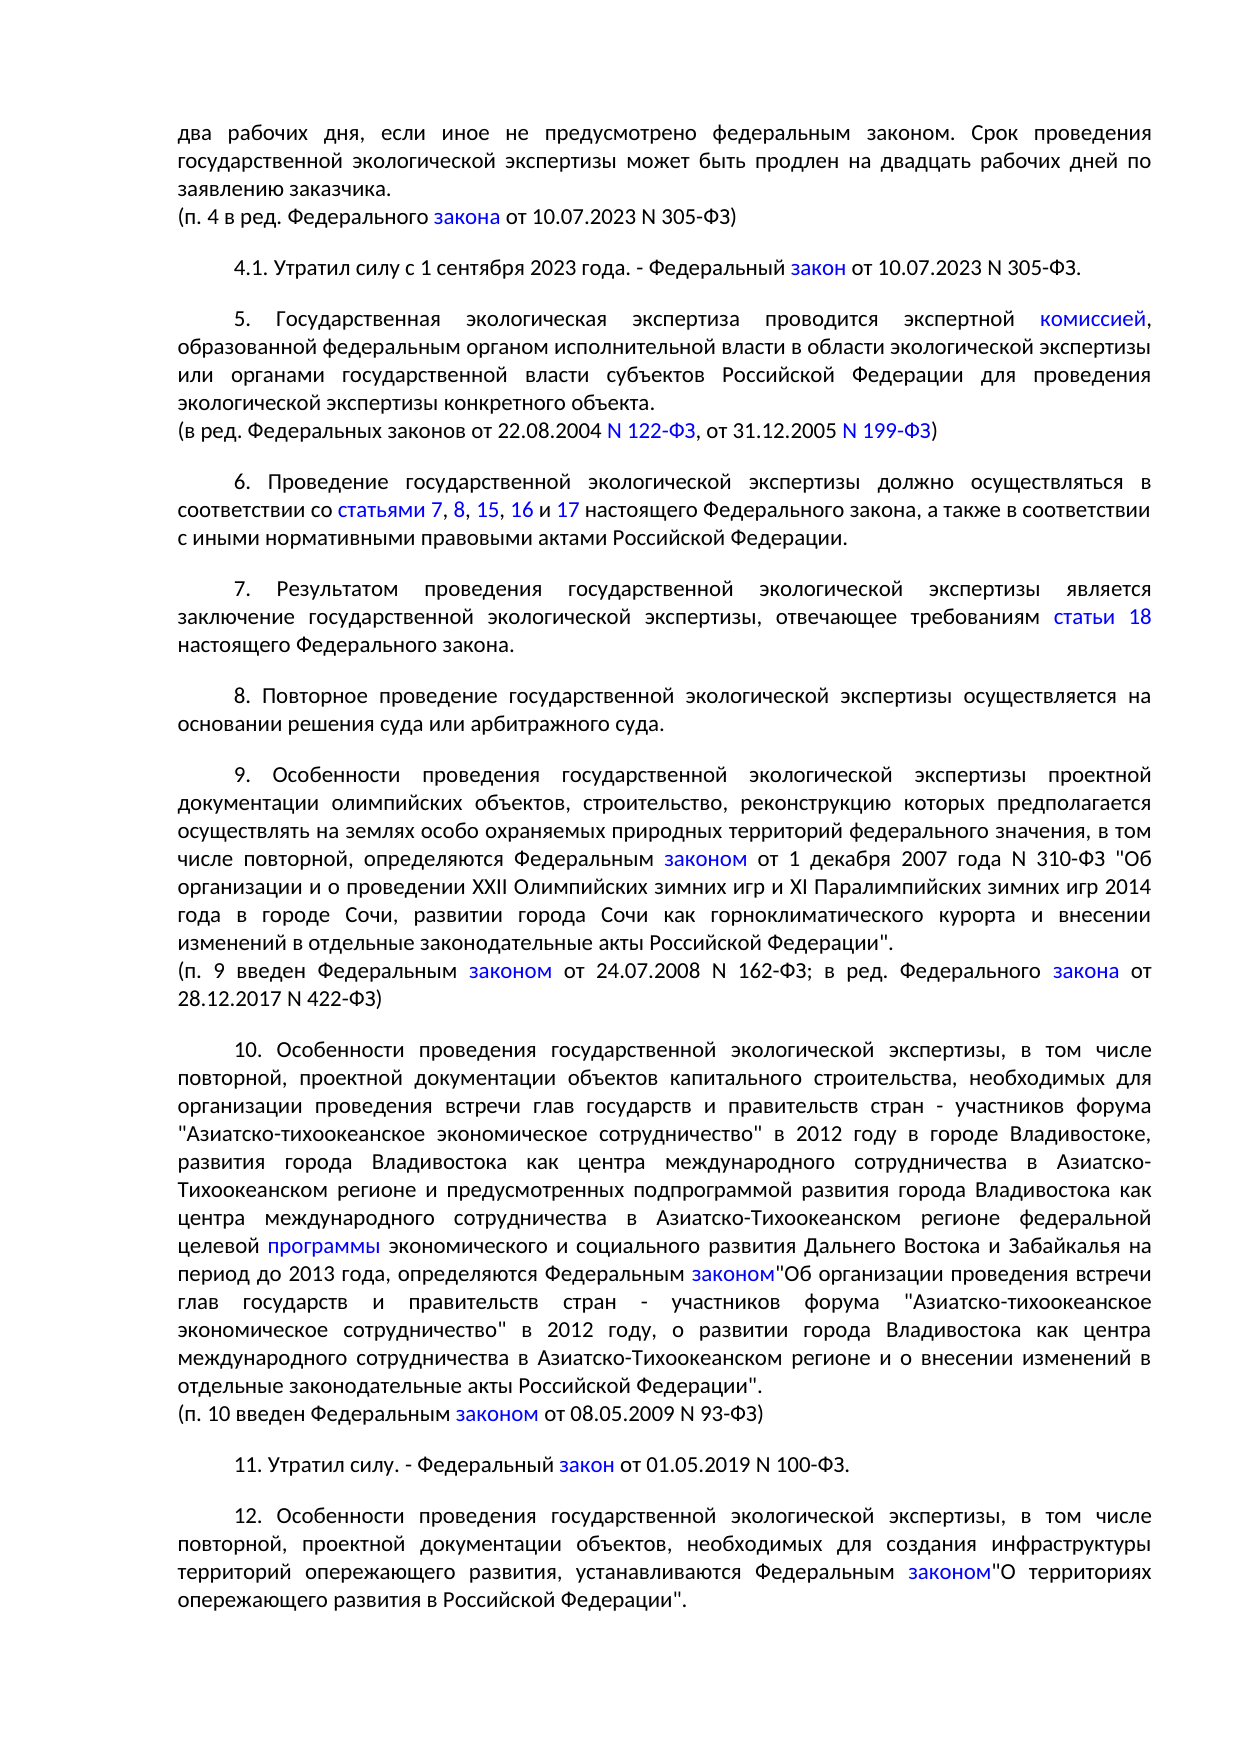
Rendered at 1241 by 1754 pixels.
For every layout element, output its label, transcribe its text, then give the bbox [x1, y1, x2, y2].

text (в ред. Федеральных законов от 22.08.2004 N 122-ФЗ, от 31.12.2005 N 199-ФЗ) [177, 416, 1152, 444]
text 7. Результатом проведения государственной экологической экспертизы является заключение государственной экологической экспертизы, отвечающее требованиям статьи 18 настоящего Федерального закона. [177, 574, 1152, 658]
text 10. Особенности проведения государственной экологической экспертизы, в том числе повторной, проектной документации объектов капитального строительства, необходимых для организации проведения встречи глав государств и правительств стран - участников форума "Азиатско-тихоокеанское экономическое сотрудничество" в 2012 году в городе Владивостоке, развития города Владивостока как центра международного сотрудничества в Азиатско-Тихоокеанском регионе и предусмотренных подпрограммой развития города Владивостока как центра международного сотрудничества в Азиатско-Тихоокеанском регионе федеральной целевой программы экономического и социального развития Дальнего Востока и Забайкалья на период до 2013 года, определяются Федеральным законом"Об организации проведения встречи глав государств и правительств стран - участников форума "Азиатско-тихоокеанское экономическое сотрудничество" в 2012 году, о развитии города Владивостока как центра международного сотрудничества в Азиатско-Тихоокеанском регионе и о внесении изменений в отдельные законодательные акты Российской Федерации". [177, 1035, 1152, 1399]
text 6. Проведение государственной экологической экспертизы должно осуществляться в соответствии со статьями 7, 8, 15, 16 и 17 настоящего Федерального закона, а также в соответствии с иными нормативными правовыми актами Российской Федерации. [177, 467, 1152, 551]
text 4.1. Утратил силу с 1 сентября 2023 года. - Федеральный закон от 10.07.2023 N 305-ФЗ. [177, 253, 1152, 281]
text 8. Повторное проведение государственной экологической экспертизы осуществляется на основании решения суда или арбитражного суда. [177, 681, 1152, 737]
text (п. 10 введен Федеральным законом от 08.05.2009 N 93-ФЗ) [177, 1399, 1152, 1427]
text (п. 9 введен Федеральным законом от 24.07.2008 N 162-ФЗ; в ред. Федерального закона от 28.12.2017 N 422-ФЗ) [177, 956, 1152, 1012]
text 9. Особенности проведения государственной экологической экспертизы проектной документации олимпийских объектов, строительство, реконструкцию которых предполагается осуществлять на землях особо охраняемых природных территорий федерального значения, в том числе повторной, определяются Федеральным законом от 1 декабря 2007 года N 310-ФЗ "Об организации и о проведении XXII Олимпийских зимних игр и XI Паралимпийских зимних игр 2014 года в городе Сочи, развитии города Сочи как горноклиматического курорта и внесении изменений в отдельные законодательные акты Российской Федерации". [177, 760, 1152, 956]
text 11. Утратил силу. - Федеральный закон от 01.05.2019 N 100-ФЗ. [177, 1450, 1152, 1478]
text 12. Особенности проведения государственной экологической экспертизы, в том числе повторной, проектной документации объектов, необходимых для создания инфраструктуры территорий опережающего развития, устанавливаются Федеральным законом"О территориях опережающего развития в Российской Федерации". [177, 1501, 1152, 1613]
text 5. Государственная экологическая экспертиза проводится экспертной комиссией, образованной федеральным органом исполнительной власти в области экологической экспертизы или органами государственной власти субъектов Российской Федерации для проведения экологической экспертизы конкретного объекта. [177, 304, 1152, 416]
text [177, 118, 1152, 202]
text (п. 4 в ред. Федерального закона от 10.07.2023 N 305-ФЗ) [177, 202, 1152, 230]
